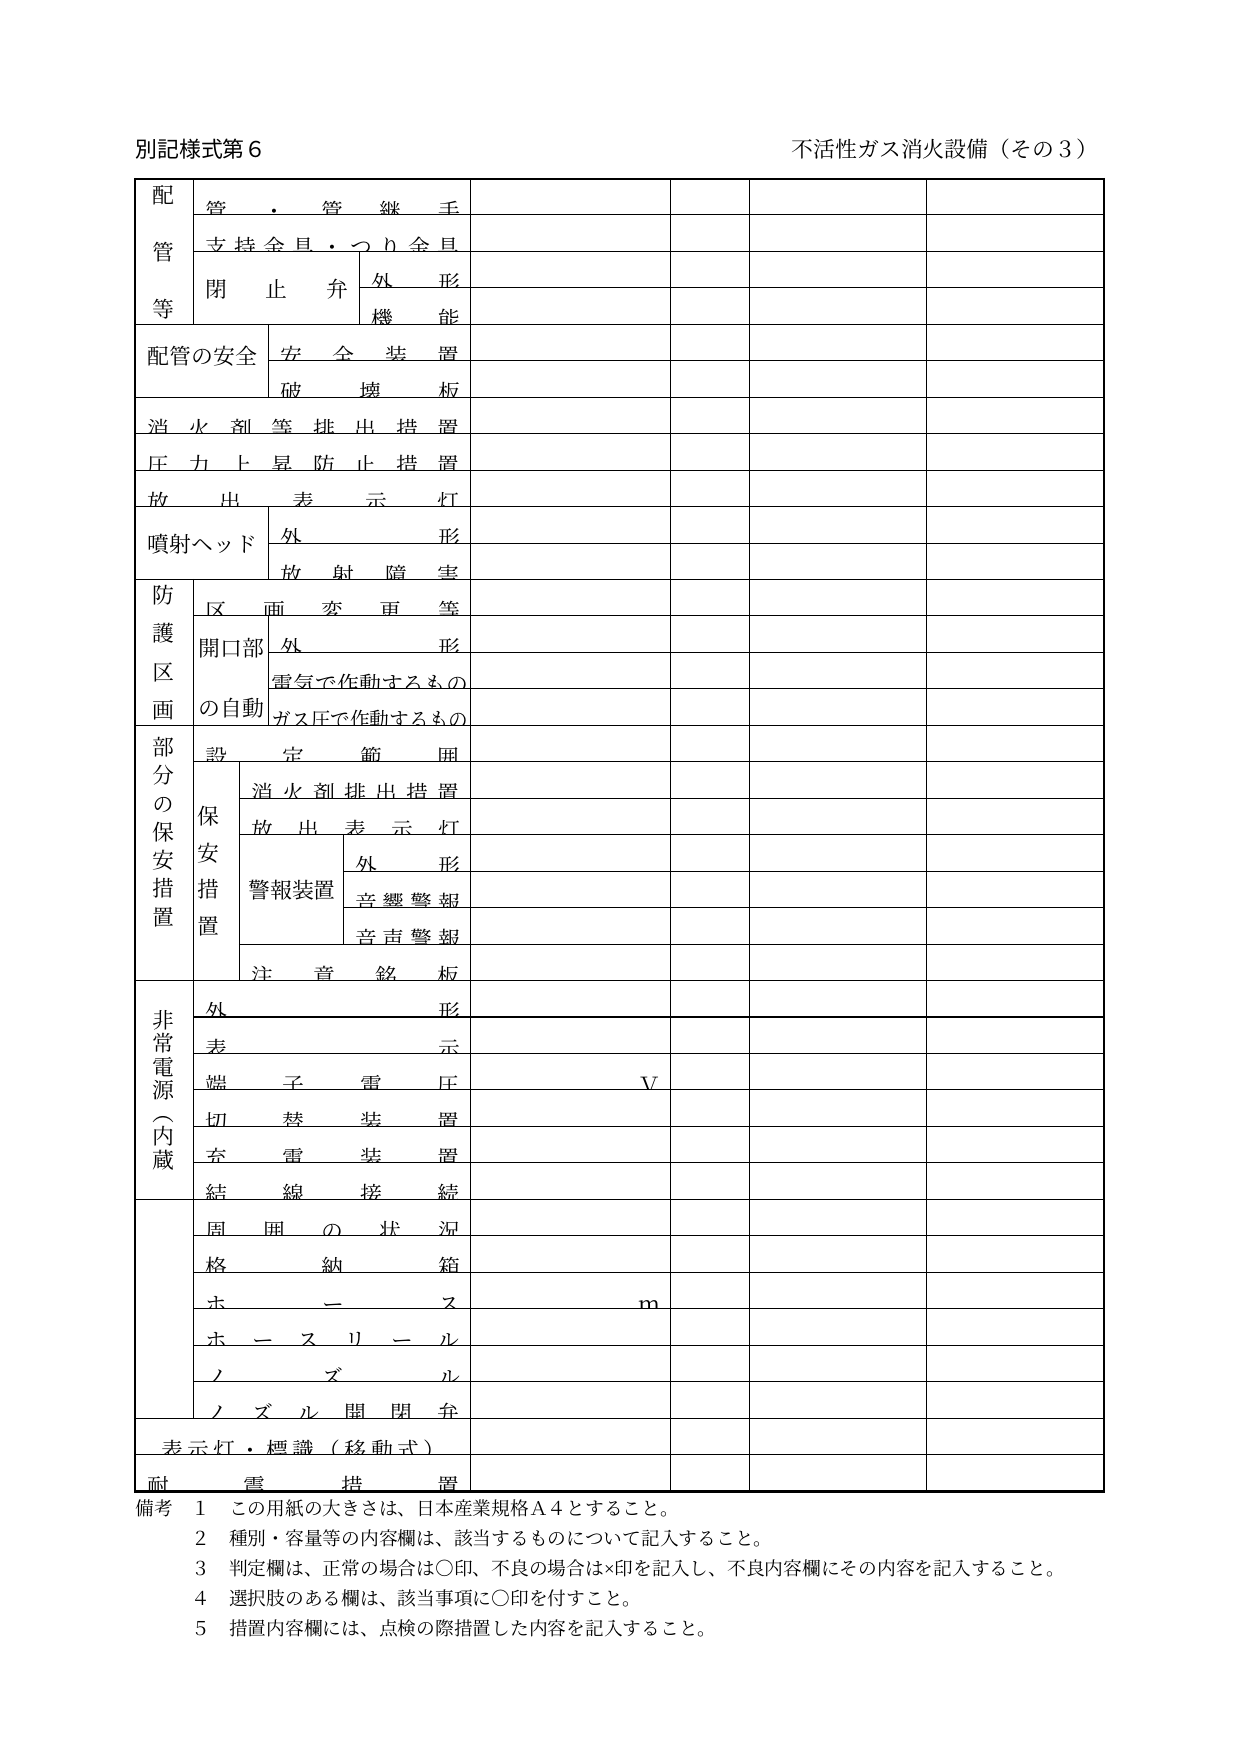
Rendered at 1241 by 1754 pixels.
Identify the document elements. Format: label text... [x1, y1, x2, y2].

table_cell [671, 616, 749, 652]
table_cell 噴射ヘッド [136, 507, 268, 579]
table_cell [671, 507, 749, 542]
table_cell [927, 1090, 1103, 1126]
table_cell 警報装置 [240, 835, 343, 943]
table_cell 充電装置 [194, 1127, 470, 1162]
table_cell [671, 945, 749, 980]
table_cell 破壊板 [269, 361, 470, 397]
table_cell [671, 799, 749, 834]
table_cell [136, 1200, 193, 1417]
table_cell [927, 1163, 1103, 1199]
table_cell [671, 252, 749, 287]
table_cell [750, 945, 926, 980]
table_cell [927, 981, 1103, 1016]
table_cell ガス圧で作動するもの [269, 689, 470, 725]
table_cell 消火剤排出措置 [240, 762, 470, 798]
table_cell 設定範囲 [194, 726, 470, 761]
table_cell [471, 981, 670, 1016]
table_cell [471, 288, 670, 324]
table_cell 消火剤等排出措置 [136, 398, 470, 433]
table_cell [471, 1419, 670, 1454]
table_cell [471, 1163, 670, 1199]
text 別記様式第６ 不活性ガス消火設備（その３） [135, 118, 1105, 178]
table_cell 放出表示灯 [136, 471, 470, 506]
table_cell [671, 653, 749, 688]
table_cell [927, 215, 1103, 251]
table_cell 注意銘板 [240, 945, 470, 980]
table_cell [927, 398, 1103, 433]
table_cell 保 安 措 置 [194, 762, 239, 980]
table_cell [927, 762, 1103, 798]
table_cell [671, 215, 749, 251]
table_cell 格納箱 [194, 1236, 470, 1272]
table_cell [750, 689, 926, 725]
table_cell [927, 1236, 1103, 1272]
text 備考 １ この用紙の大きさは、日本産業規格Ａ４とすること。 [135, 1493, 1105, 1522]
table_cell [671, 689, 749, 725]
table_cell [750, 762, 926, 798]
table_cell 音声警報 [344, 908, 470, 943]
table_cell 安全装置 [269, 325, 470, 360]
table_cell [750, 872, 926, 907]
table_cell [750, 1090, 926, 1126]
table_cell [471, 616, 670, 652]
table_cell [927, 908, 1103, 943]
table_cell [927, 1018, 1103, 1053]
table_cell [750, 434, 926, 469]
text ４ 選択肢のある欄は、該当事項に○印を付すこと。 [135, 1582, 1105, 1612]
table_cell 音響警報 [344, 872, 470, 907]
table_cell [671, 1127, 749, 1162]
table_cell [927, 1455, 1103, 1490]
table_cell 表示灯・標識（移動式） [136, 1419, 470, 1454]
table_cell [671, 1455, 749, 1490]
table_cell [671, 471, 749, 506]
table_cell 切替装置 [194, 1090, 470, 1126]
table_cell 放射障害 [269, 544, 470, 579]
table_cell [471, 1090, 670, 1126]
text ２ 種別・容量等の内容欄は、該当するものについて記入すること。 [135, 1522, 1105, 1552]
table_cell ホースリール [194, 1309, 470, 1344]
table_cell [471, 726, 670, 761]
table_cell [471, 361, 670, 397]
table_cell [671, 1346, 749, 1381]
table_cell [750, 507, 926, 542]
table_cell 周囲の状況 [194, 1200, 470, 1235]
table_cell [750, 1419, 926, 1454]
table_cell [671, 361, 749, 397]
table_header [927, 180, 1103, 214]
table_cell 放出表示灯 [240, 799, 470, 834]
table_cell [927, 361, 1103, 397]
table_cell [927, 1309, 1103, 1344]
table_cell [927, 726, 1103, 761]
table_cell 端子電圧 [194, 1054, 470, 1089]
table_cell [671, 981, 749, 1016]
table_cell 配管の安全 装置等 [136, 325, 268, 397]
table_cell [471, 689, 670, 725]
table_cell [671, 1090, 749, 1126]
table_header [750, 180, 926, 214]
table_cell [471, 1382, 670, 1417]
table_cell 表示 [194, 1018, 470, 1053]
text ３ 判定欄は、正常の場合は○印、不良の場合は×印を記入し、不良内容欄にその内容を記入すること。 [135, 1552, 1105, 1582]
table_cell 圧力上昇防止措置 [136, 434, 470, 469]
table_cell [927, 1382, 1103, 1417]
table_cell [927, 1127, 1103, 1162]
table_cell [671, 580, 749, 615]
table_cell [927, 434, 1103, 469]
table_cell [471, 325, 670, 360]
table_cell [471, 1309, 670, 1344]
table_cell [471, 835, 670, 871]
table_cell [927, 872, 1103, 907]
table_cell [471, 1455, 670, 1490]
table_cell [471, 398, 670, 433]
table_cell 耐震措置 [136, 1455, 470, 1490]
table_cell 外形 [194, 981, 470, 1016]
table_cell [671, 398, 749, 433]
table_cell [750, 726, 926, 761]
table_cell [750, 325, 926, 360]
table_cell [750, 616, 926, 652]
table_cell [927, 835, 1103, 871]
table_cell [671, 544, 749, 579]
table_cell [927, 580, 1103, 615]
table_cell [750, 252, 926, 287]
table_cell 閉止弁 [194, 252, 359, 324]
table_cell 結線接続 [194, 1163, 470, 1199]
table_cell [927, 544, 1103, 579]
table_cell 部分の保安措置 防護区画に隣接する [136, 726, 193, 980]
table_cell [471, 945, 670, 980]
table_cell [671, 1018, 749, 1053]
table_cell [927, 1273, 1103, 1308]
table_cell [927, 1346, 1103, 1381]
table_cell 支持金具・つり金具 [194, 215, 470, 251]
table_cell [671, 434, 749, 469]
table_cell [750, 544, 926, 579]
table_cell [927, 471, 1103, 506]
table_cell [671, 325, 749, 360]
table_cell [471, 1018, 670, 1053]
table_cell [471, 471, 670, 506]
table_cell [671, 835, 749, 871]
table_cell [750, 1273, 926, 1308]
table_cell 区画変更等 [194, 580, 470, 615]
table_header 配管等 [136, 180, 193, 324]
table_cell [750, 653, 926, 688]
table_cell [750, 1382, 926, 1417]
table_cell [750, 1309, 926, 1344]
table_cell [671, 1273, 749, 1308]
table_cell [471, 762, 670, 798]
table_cell [750, 981, 926, 1016]
table_cell [927, 799, 1103, 834]
table_cell [671, 1163, 749, 1199]
table_cell [750, 1054, 926, 1089]
table_cell [671, 288, 749, 324]
table_cell [927, 1200, 1103, 1235]
table_cell ｍ [471, 1273, 670, 1308]
table_cell [927, 689, 1103, 725]
table_cell 外形 [269, 616, 470, 652]
table_cell [471, 1200, 670, 1235]
table_cell 外形 [344, 835, 470, 871]
table_cell [671, 1419, 749, 1454]
table_cell [471, 1127, 670, 1162]
table_cell ノズル [194, 1346, 470, 1381]
table_cell [471, 1346, 670, 1381]
table_cell [750, 1127, 926, 1162]
table_cell [471, 1236, 670, 1272]
table_cell [750, 908, 926, 943]
table_cell 開口部の自動閉鎖装置 [194, 616, 268, 725]
table_cell [750, 1455, 926, 1490]
table_cell [471, 252, 670, 287]
table_cell [927, 945, 1103, 980]
table_cell [471, 908, 670, 943]
table_cell ノズル開閉弁 [194, 1382, 470, 1417]
table_cell [750, 799, 926, 834]
table_cell [750, 361, 926, 397]
table_cell ホース [194, 1273, 470, 1308]
table_header [471, 180, 670, 214]
table_cell [471, 872, 670, 907]
table_cell [750, 580, 926, 615]
table_cell [750, 1346, 926, 1381]
table_cell [471, 507, 670, 542]
table_cell [927, 616, 1103, 652]
table_cell [927, 1054, 1103, 1089]
table_cell 機能 [360, 288, 470, 324]
table_cell [471, 215, 670, 251]
table_cell [927, 1419, 1103, 1454]
table_cell [671, 1382, 749, 1417]
table_cell [471, 580, 670, 615]
table_cell [750, 215, 926, 251]
table_header [671, 180, 749, 214]
table_cell [750, 398, 926, 433]
text ５ 措置内容欄には、点検の際措置した内容を記入すること。 [135, 1612, 1105, 1642]
table_cell [927, 507, 1103, 542]
table_cell [471, 799, 670, 834]
table_cell [927, 252, 1103, 287]
table_cell [750, 1236, 926, 1272]
table_cell 外形 [269, 507, 470, 542]
table_cell [927, 325, 1103, 360]
table_cell [471, 544, 670, 579]
table_cell [750, 1018, 926, 1053]
table_cell [671, 762, 749, 798]
table_cell Ｖ [471, 1054, 670, 1089]
table_cell [471, 434, 670, 469]
table_cell 防護区画 [136, 580, 193, 725]
table_cell [750, 471, 926, 506]
table_cell [927, 288, 1103, 324]
table_cell 外形 [360, 252, 470, 287]
table_cell [671, 1054, 749, 1089]
table_cell 非常電源（内蔵型） [136, 981, 193, 1199]
table_cell [671, 872, 749, 907]
table_cell [671, 1309, 749, 1344]
table_cell [471, 653, 670, 688]
table_cell [671, 1236, 749, 1272]
table_cell [750, 1200, 926, 1235]
table_cell [927, 653, 1103, 688]
table_cell [750, 835, 926, 871]
table_cell 電気で作動するもの [269, 653, 470, 688]
table_header 管・管継手 [194, 180, 470, 214]
table_cell [750, 288, 926, 324]
table_cell [671, 1200, 749, 1235]
table_cell [671, 908, 749, 943]
table_cell [750, 1163, 926, 1199]
table_cell [671, 726, 749, 761]
